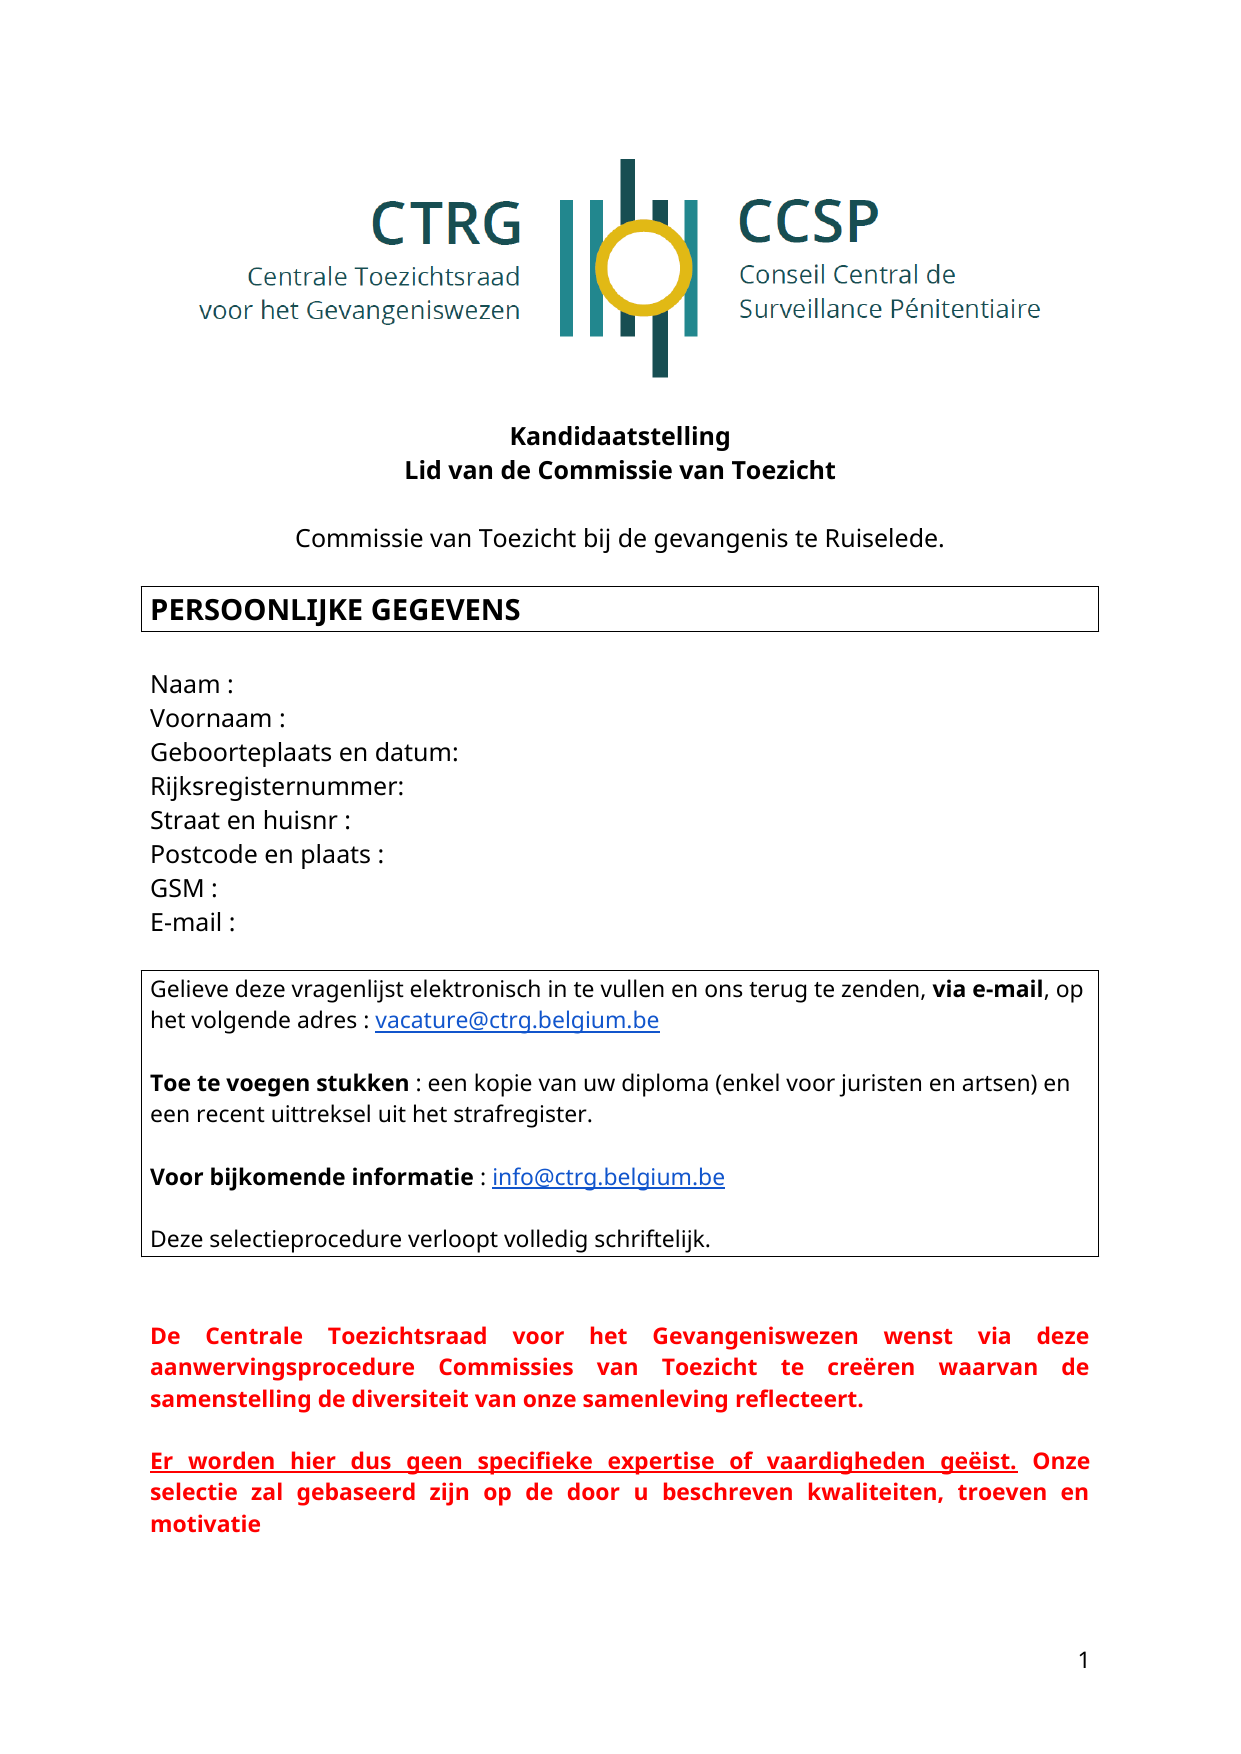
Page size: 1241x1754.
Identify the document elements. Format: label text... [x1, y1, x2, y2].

text E-mail : [150, 905, 1090, 939]
text Voor bijkomende informatie : info@ctrg.belgium.be [150, 1161, 1090, 1192]
text Kandidaatstelling [150, 419, 1090, 453]
text De Centrale Toezichtsraad voor het Gevangeniswezen wenst via deze aanwervingsprocedure Commissies van Toezicht te creëren waarvan de samenstelling de diversiteit van onze samenleving reflecteert. [150, 1320, 1090, 1414]
text PERSOONLIJKE GEGEVENS [142, 587, 1098, 631]
text Rijksregisternummer: [150, 768, 1090, 802]
text GSM : [150, 871, 1090, 905]
text Toe te voegen stukken : een kopie van uw diploma (enkel voor juristen en artsen) en een recent uittreksel uit het strafregister. [150, 1067, 1090, 1129]
text Geboorteplaats en datum: [150, 734, 1090, 768]
text Straat en huisnr : [150, 802, 1090, 837]
text Commissie van Toezicht bij de gevangenis te Ruiselede. [150, 521, 1090, 555]
text Deze selectieprocedure verloopt volledig schriftelijk. [142, 1220, 1098, 1256]
text Lid van de Commissie van Toezicht [150, 453, 1090, 487]
picture [150, 150, 1091, 388]
text Gelieve deze vragenlijst elektronisch in te vullen en ons terug te zenden, via e-mail, op het volgende adres : vacature@ctrg.belgium.be [142, 971, 1098, 1036]
text Er worden hier dus geen specifieke expertise of vaardigheden geëist. Onze selectie zal gebaseerd zijn op de door u beschreven kwaliteiten, troeven en motivatie [150, 1445, 1090, 1539]
text Voornaam : [150, 700, 1090, 734]
text Naam : [150, 666, 1090, 700]
text Postcode en plaats : [150, 837, 1090, 871]
